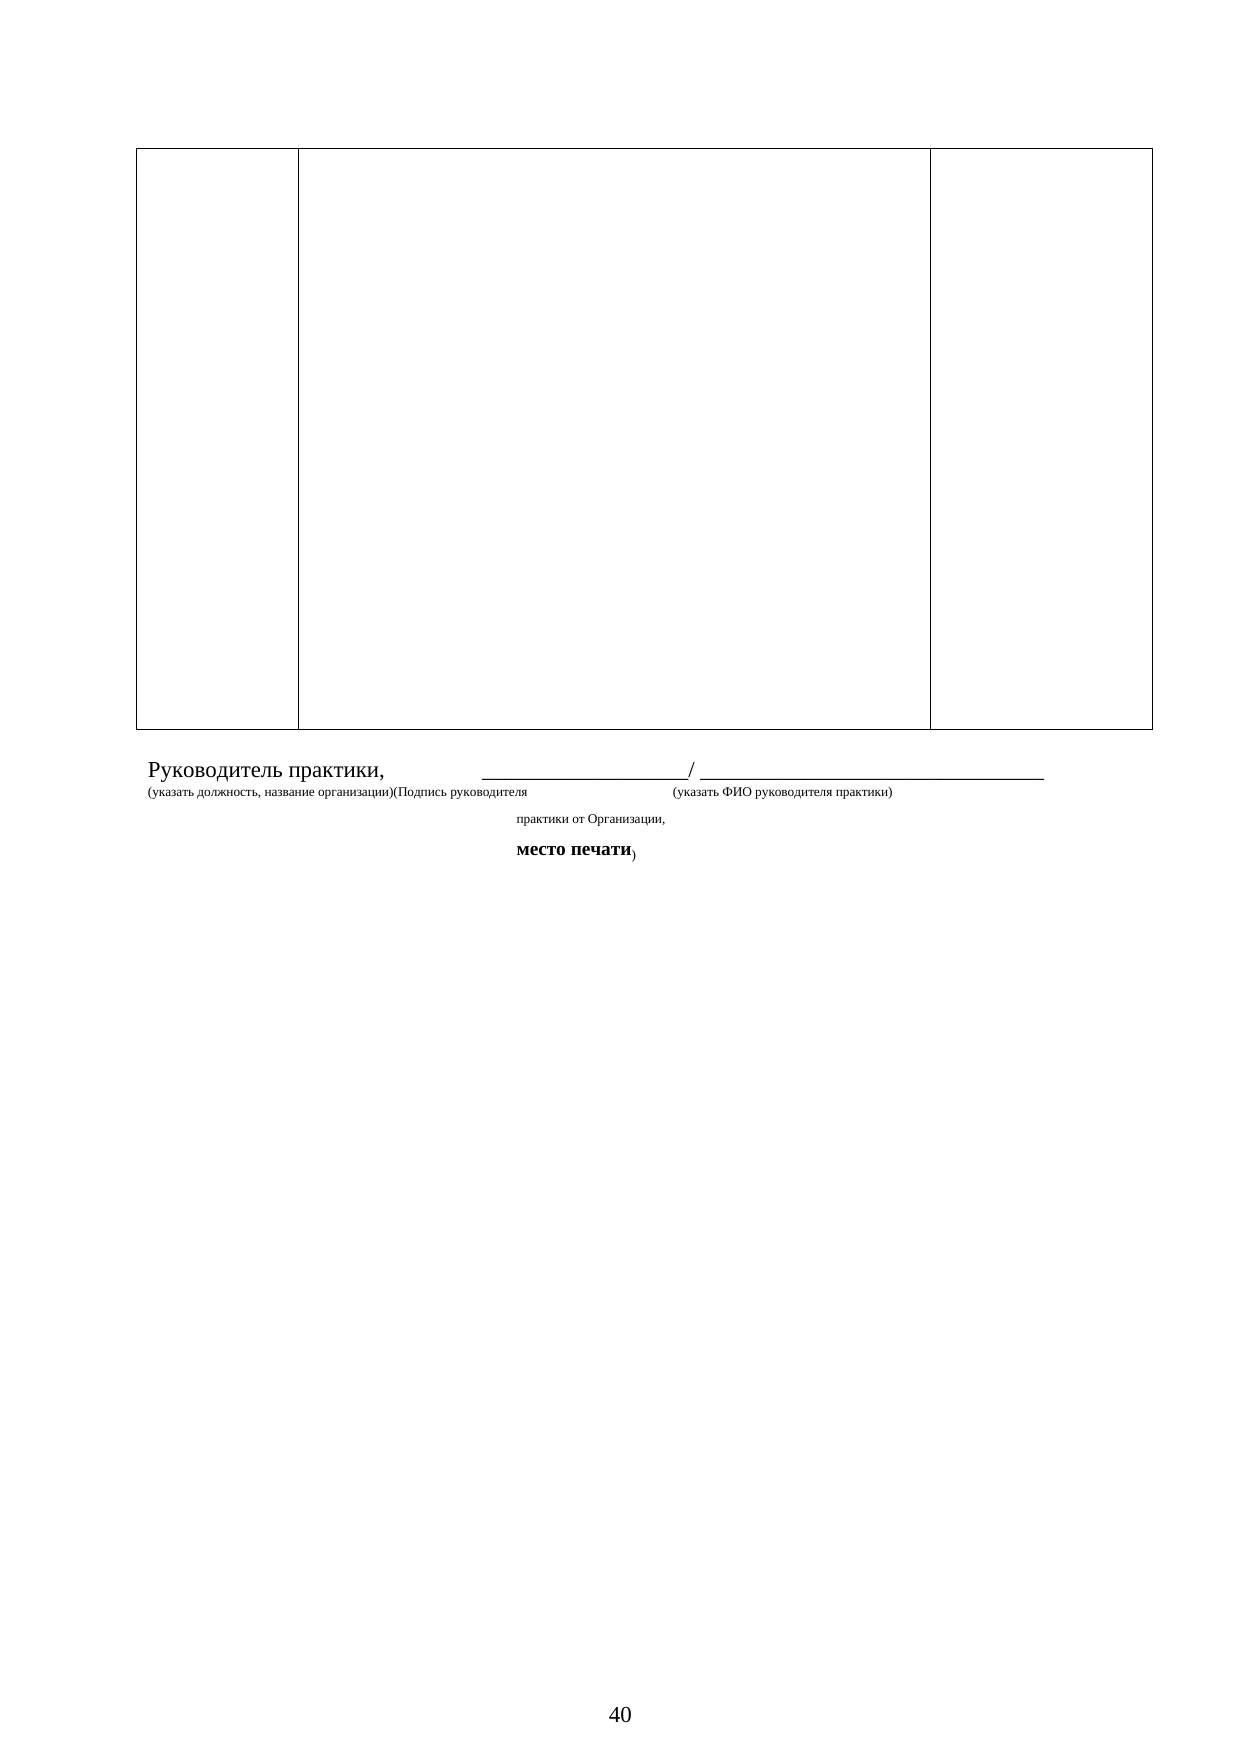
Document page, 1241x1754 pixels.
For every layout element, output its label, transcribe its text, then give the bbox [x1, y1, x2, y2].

table_cell [299, 149, 930, 728]
table_cell [137, 149, 298, 728]
text практики от Организации, [443, 811, 1092, 837]
text Руководитель практики, __________________/ ______________________________ [148, 756, 1092, 782]
table_cell [931, 149, 1152, 728]
text место печати) [443, 837, 1092, 875]
text (указать должность, название организации)(Подпись руководителя (указать ФИО руководителя практики) [148, 784, 1092, 811]
